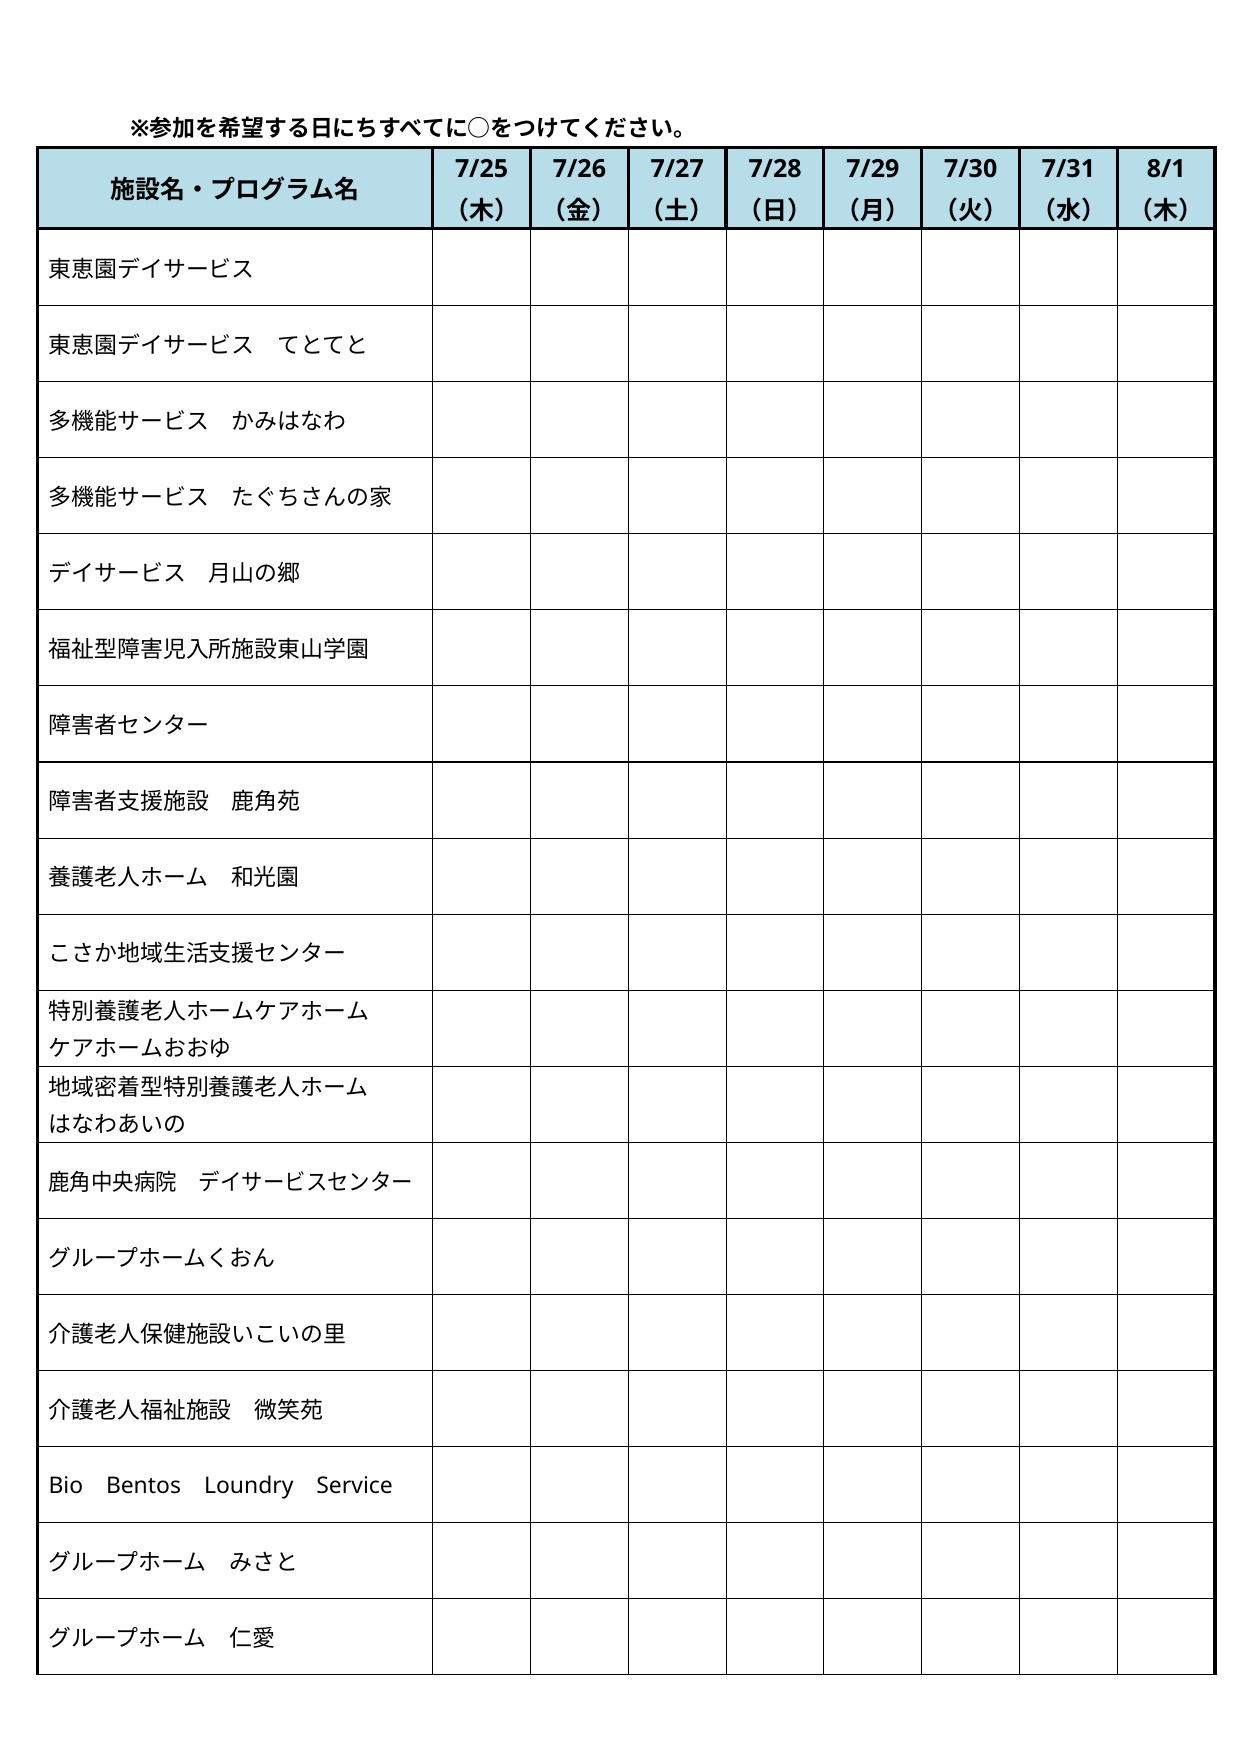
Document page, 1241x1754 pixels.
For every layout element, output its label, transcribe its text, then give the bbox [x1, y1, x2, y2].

table_cell [531, 839, 628, 913]
table_cell 鹿角中央病院 デイサービスセンター [39, 1143, 432, 1218]
table_cell [727, 1447, 823, 1522]
table_cell [629, 1599, 726, 1674]
table_cell ○ [824, 306, 921, 381]
table_cell [433, 839, 530, 913]
table_cell ○ [1020, 915, 1117, 989]
table_cell [629, 1219, 726, 1294]
table_cell ○ [531, 382, 628, 457]
table_cell [433, 1143, 530, 1218]
table_cell [1118, 1599, 1213, 1674]
table_cell 東恵園デイサービス [39, 230, 432, 305]
table_cell [727, 1219, 823, 1294]
table_cell 介護老人福祉施設 微笑苑 [39, 1371, 432, 1446]
table_cell グループホームくおん [39, 1219, 432, 1294]
table_cell [433, 1371, 530, 1446]
table_cell ○ [531, 991, 628, 1066]
table_cell ○ [824, 458, 921, 533]
table_cell [531, 1371, 628, 1446]
text ※参加を希望する日にちすべてに○をつけてください。 [130, 108, 1122, 146]
table_cell [433, 534, 530, 609]
table_cell [531, 610, 628, 685]
table_cell （日） [728, 188, 822, 227]
table_cell ○ [629, 1067, 726, 1142]
table_cell [922, 610, 1019, 685]
table_cell [1020, 1371, 1117, 1446]
table_cell ○ [922, 458, 1019, 533]
table_cell ○ [433, 382, 530, 457]
table_header 7/27 [630, 149, 724, 186]
table_cell ○ [531, 1295, 628, 1370]
table_cell こさか地域生活支援センター [39, 915, 432, 989]
table_cell ○ [531, 1067, 628, 1142]
table_cell 福祉型障害児入所施設東山学園 [39, 610, 432, 685]
table_cell ○ [531, 915, 628, 989]
table_cell [531, 1523, 628, 1598]
table_cell [629, 534, 726, 609]
table_cell [629, 686, 726, 761]
table_cell [629, 610, 726, 685]
table_cell ○ [922, 382, 1019, 457]
table_cell （土） [630, 188, 724, 227]
table_cell [531, 1143, 628, 1218]
table_cell （水） [1021, 188, 1116, 227]
table_cell ○ [629, 763, 726, 837]
table_cell [922, 1599, 1019, 1674]
table_cell [1118, 1371, 1213, 1446]
table_cell （金） [532, 188, 627, 227]
table_cell ○ [1020, 1295, 1117, 1370]
table_cell [629, 839, 726, 913]
table_cell 障害者支援施設 鹿角苑 [39, 763, 432, 837]
table_cell [1020, 1143, 1117, 1218]
table_cell [922, 1371, 1019, 1446]
table_cell ○ [824, 230, 921, 305]
table_cell [1118, 839, 1213, 913]
table_cell [922, 991, 1019, 1066]
table_cell Bio Bentos Loundry Service [39, 1447, 432, 1522]
table_cell [824, 1219, 921, 1294]
table_cell [824, 763, 921, 837]
table_cell [433, 1523, 530, 1598]
table_cell [433, 686, 530, 761]
table_header 7/26 [532, 149, 627, 186]
table_cell [824, 610, 921, 685]
table_cell [629, 1523, 726, 1598]
table_cell ○ [1118, 230, 1213, 305]
table_cell （木） [434, 188, 529, 227]
table_cell ○ [727, 458, 823, 533]
table_cell ○ [1118, 306, 1213, 381]
table_cell ○ [433, 915, 530, 989]
table_cell [727, 839, 823, 913]
table_cell [922, 686, 1019, 761]
table_cell ○ [727, 1295, 823, 1370]
table_cell ○ [727, 306, 823, 381]
table_cell [824, 1599, 921, 1674]
table_cell [1020, 1523, 1117, 1598]
table_cell [433, 1447, 530, 1522]
table_cell ○ [531, 230, 628, 305]
table_header 7/25 [434, 149, 529, 186]
table_cell [824, 1067, 921, 1142]
table_cell [727, 686, 823, 761]
table_cell （火） [923, 188, 1018, 227]
table_cell [1118, 1219, 1213, 1294]
table_cell ○ [824, 915, 921, 989]
table_cell 地域密着型特別養護老人ホーム はなわあいの [39, 1067, 432, 1142]
table_cell （木） [1119, 188, 1213, 227]
table_cell [922, 839, 1019, 913]
table_cell [629, 1143, 726, 1218]
table_cell [1118, 534, 1213, 609]
table_header 7/30 [923, 149, 1018, 186]
table_cell 東恵園デイサービス てとてと [39, 306, 432, 381]
table_cell [824, 1447, 921, 1522]
table_cell ○ [922, 306, 1019, 381]
table_cell ○ [1020, 1067, 1117, 1142]
table_header 7/29 [825, 149, 920, 186]
table_cell [433, 1599, 530, 1674]
table_cell ○ [922, 1295, 1019, 1370]
table_cell デイサービス 月山の郷 [39, 534, 432, 609]
table_cell ○ [727, 915, 823, 989]
table_cell グループホーム みさと [39, 1523, 432, 1598]
table_cell 障害者センター [39, 686, 432, 761]
table_cell 介護老人保健施設いこいの里 [39, 1295, 432, 1370]
table_cell [531, 763, 628, 837]
table_cell [922, 1523, 1019, 1598]
table_cell [824, 991, 921, 1066]
table_cell [824, 1523, 921, 1598]
table_cell [1118, 1447, 1213, 1522]
table_cell [922, 1219, 1019, 1294]
table_cell [824, 686, 921, 761]
table_cell [1020, 1447, 1117, 1522]
table_cell [922, 534, 1019, 609]
table_cell [922, 1143, 1019, 1218]
table_header 7/28 [728, 149, 822, 186]
table_cell [1118, 610, 1213, 685]
table_cell ○ [433, 306, 530, 381]
table_cell [727, 534, 823, 609]
table_cell [824, 534, 921, 609]
table_cell [727, 1371, 823, 1446]
table_cell ○ [629, 991, 726, 1066]
table_cell ○ [531, 458, 628, 533]
table_cell [1020, 686, 1117, 761]
table_cell [433, 610, 530, 685]
table_cell ○ [1020, 763, 1117, 837]
table_cell [824, 839, 921, 913]
table_cell [1118, 1523, 1213, 1598]
table_cell [922, 763, 1019, 837]
table_cell [922, 915, 1019, 989]
table_cell グループホーム 仁愛 [39, 1599, 432, 1674]
table_cell ○ [727, 230, 823, 305]
table_cell ○ [1020, 230, 1117, 305]
table_cell ○ [1118, 915, 1213, 989]
table_cell ○ [629, 230, 726, 305]
table_cell [1020, 1599, 1117, 1674]
table_cell 多機能サービス たぐちさんの家 [39, 458, 432, 533]
table_cell ○ [433, 763, 530, 837]
table_cell （月） [825, 188, 920, 227]
table_cell ○ [824, 382, 921, 457]
table_cell ○ [629, 458, 726, 533]
table_cell [727, 1599, 823, 1674]
table_cell ○ [1020, 306, 1117, 381]
table_cell ○ [1118, 1295, 1213, 1370]
table_cell [1118, 686, 1213, 761]
table_cell ○ [727, 1067, 823, 1142]
table_cell ○ [1118, 991, 1213, 1066]
table_cell [824, 1371, 921, 1446]
table_header 8/1 [1119, 149, 1213, 186]
table_cell [1020, 610, 1117, 685]
table_cell ○ [531, 1219, 628, 1294]
table_cell ○ [433, 1067, 530, 1142]
table_cell ○ [1020, 458, 1117, 533]
table_cell [727, 610, 823, 685]
table_header 施設名・プログラム名 [39, 149, 431, 227]
table_cell [531, 686, 628, 761]
table_cell [727, 1143, 823, 1218]
table_cell ○ [727, 763, 823, 837]
table_cell ○ [531, 306, 628, 381]
table_cell 多機能サービス かみはなわ [39, 382, 432, 457]
table_cell ○ [1118, 1067, 1213, 1142]
table_cell [531, 1447, 628, 1522]
table_header 7/31 [1021, 149, 1116, 186]
table_cell [531, 534, 628, 609]
table_cell ○ [727, 382, 823, 457]
table_cell ○ [1020, 382, 1117, 457]
table_cell [531, 1599, 628, 1674]
table_cell [629, 1371, 726, 1446]
table_cell ○ [1118, 763, 1213, 837]
table_cell ○ [433, 1295, 530, 1370]
table_cell [922, 1067, 1019, 1142]
table_cell 特別養護老人ホームケアホーム ケアホームおおゆ [39, 991, 432, 1066]
table_cell ○ [433, 230, 530, 305]
table_cell ○ [433, 991, 530, 1066]
table_cell ○ [629, 382, 726, 457]
table_cell ○ [922, 230, 1019, 305]
table_cell ○ [1020, 991, 1117, 1066]
table_cell [433, 1219, 530, 1294]
table_cell [1020, 534, 1117, 609]
table_cell [1020, 839, 1117, 913]
table_cell ○ [629, 915, 726, 989]
table_cell [1118, 1143, 1213, 1218]
table_cell 養護老人ホーム 和光園 [39, 839, 432, 913]
table_cell ○ [727, 991, 823, 1066]
table_cell ○ [1118, 382, 1213, 457]
table_cell [922, 1447, 1019, 1522]
table_cell [727, 1523, 823, 1598]
table_cell ○ [824, 1295, 921, 1370]
table_cell [629, 1447, 726, 1522]
table_cell [824, 1143, 921, 1218]
table_cell ○ [1118, 458, 1213, 533]
table_cell ○ [433, 458, 530, 533]
table_cell ○ [629, 1295, 726, 1370]
table_cell ○ [629, 306, 726, 381]
table_cell [1020, 1219, 1117, 1294]
